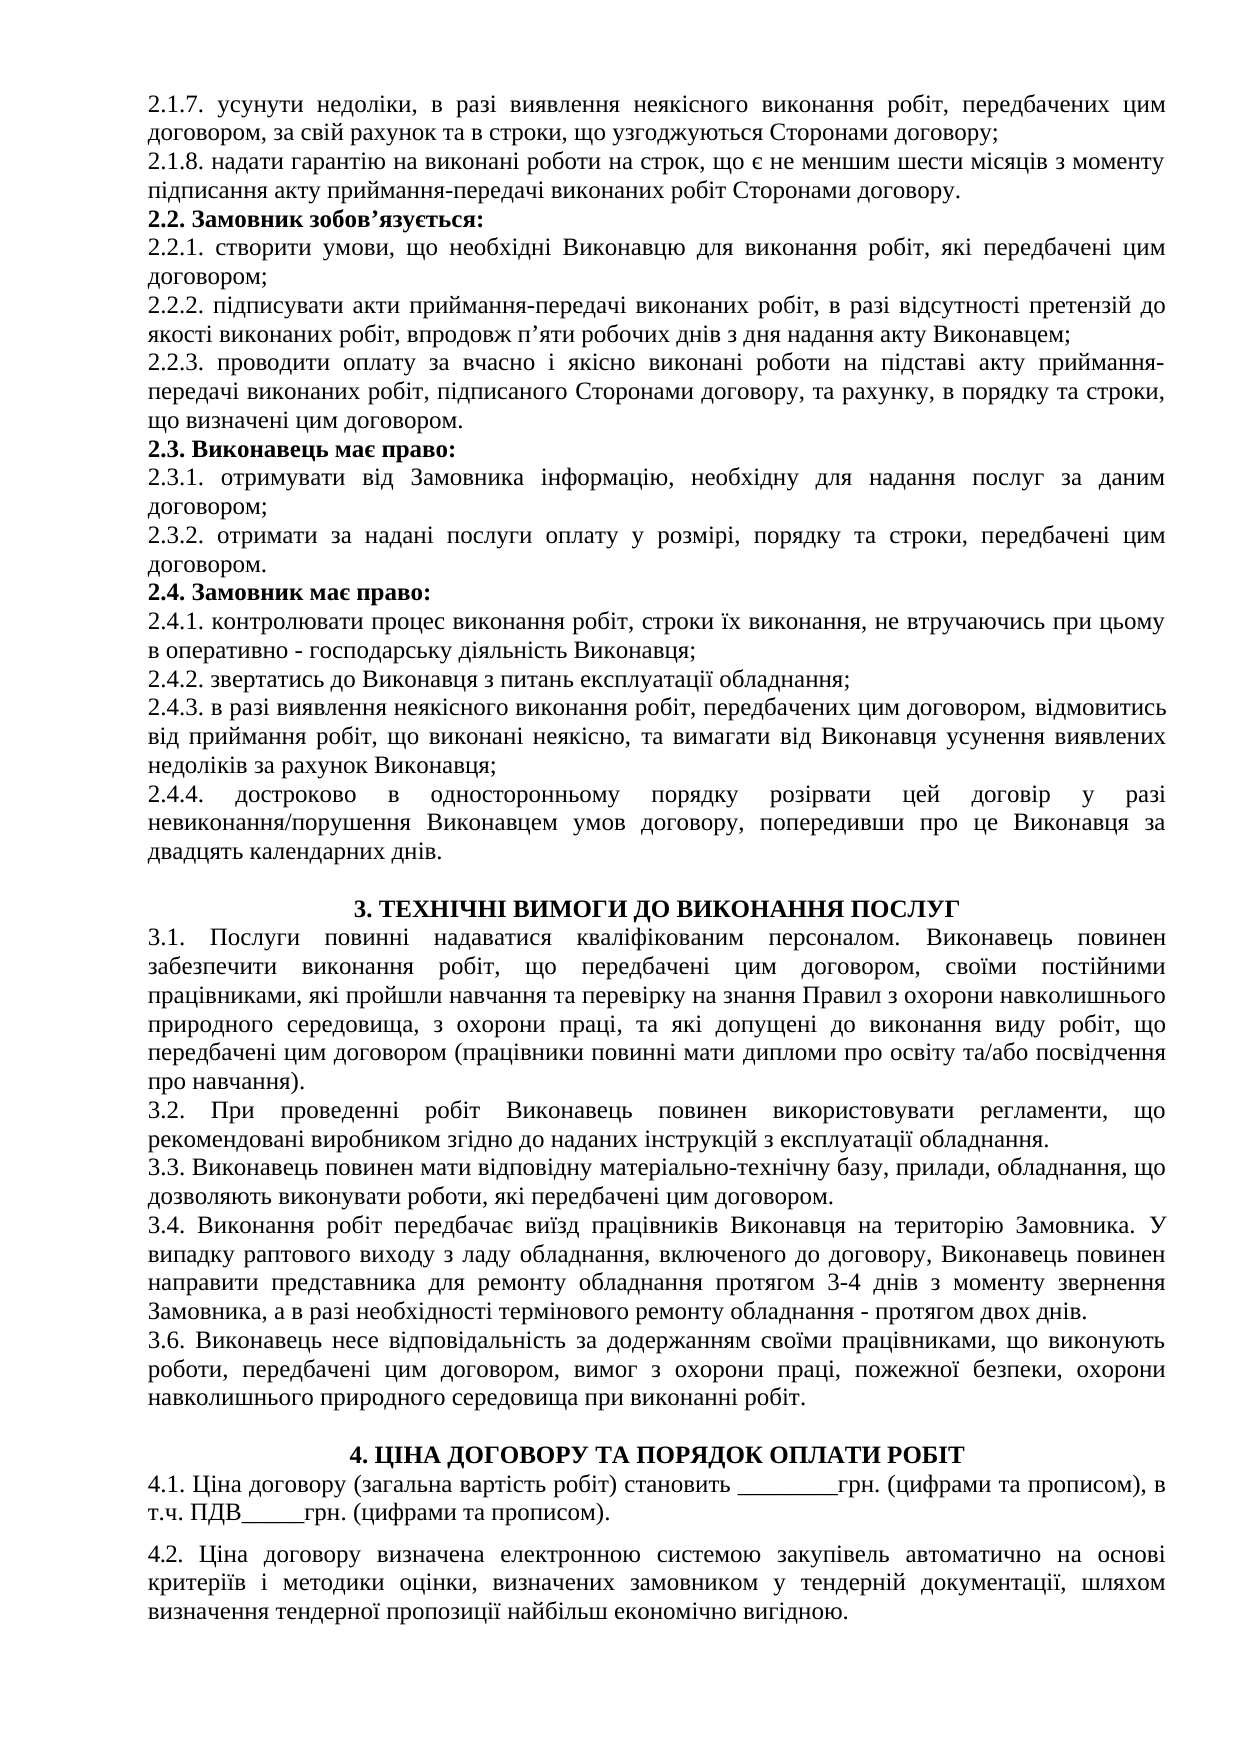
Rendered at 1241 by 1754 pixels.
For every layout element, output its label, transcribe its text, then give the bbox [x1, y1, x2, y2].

text 2.1.7. усунути недоліки, в разі виявлення неякісного виконання робіт, передбачених цим договором, за свій рахунок та в строки, що узгоджуються Сторонами договору; [148, 89, 1167, 146]
text 3.4. Виконання робіт передбачає виїзд працівників Виконавця на територію Замовника. У випадку раптового виходу з ладу обладнання, включеного до договору, Виконавець повинен направити представника для ремонту обладнання протягом 3-4 днів з моменту звернення Замовника, а в разі необхідності термінового ремонту обладнання - протягом двох днів. [148, 1210, 1167, 1325]
text 2.2. Замовник зобов’язується: [148, 204, 1167, 232]
text 2.2.2. підписувати акти приймання-передачі виконаних робіт, в разі відсутності претензій до якості виконаних робіт, впродовж п’яти робочих днів з дня надання акту Виконавцем; [148, 290, 1167, 347]
text 2.4.4. достроково в односторонньому порядку розірвати цей договір у разі невиконання/порушення Виконавцем умов договору, попередивши про це Виконавця за двадцять календарних днів. [148, 779, 1167, 865]
text 2.4. Замовник має право: [148, 577, 1167, 606]
text 4.2. Ціна договору визначена електронною системою закупівель автоматично на основі критеріїв і методики оцінки, визначених замовником у тендерній документації, шляхом визначення тендерної пропозиції найбільш економічно вигідною. [148, 1539, 1167, 1625]
text 3.3. Виконавець повинен мати відповідну матеріально-технічну базу, прилади, обладнання, що дозволяють виконувати роботи, які передбачені цим договором. [148, 1152, 1167, 1210]
text 2.3.1. отримувати від Замовника інформацію, необхідну для надання послуг за даним договором; [148, 462, 1167, 520]
text 2.1.8. надати гарантію на виконані роботи на строк, що є не меншим шести місяців з моменту підписання акту приймання-передачі виконаних робіт Сторонами договору. [148, 146, 1167, 204]
text 3.1. Послуги повинні надаватися кваліфікованим персоналом. Виконавець повинен забезпечити виконання робіт, що передбачені цим договором, своїми постійними працівниками, які пройшли навчання та перевірку на знання Правил з охорони навколишнього природного середовища, з охорони праці, та які допущені до виконання виду робіт, що передбачені цим договором (працівники повинні мати дипломи про освіту та/або посвідчення про навчання). [148, 922, 1167, 1095]
text 2.2.1. створити умови, що необхідні Виконавцю для виконання робіт, які передбачені цим договором; [148, 232, 1167, 290]
text 2.3. Виконавець має право: [148, 434, 1167, 462]
text 2.4.3. в разі виявлення неякісного виконання робіт, передбачених цим договором, відмовитись від приймання робіт, що виконані неякісно, та вимагати від Виконавця усунення виявлених недоліків за рахунок Виконавця; [148, 692, 1167, 779]
text 4.1. Ціна договору (загальна вартість робіт) становить ________грн. (цифрами та прописом), в т.ч. ПДВ_____грн. (цифрами та прописом). [148, 1469, 1167, 1526]
text 2.4.2. звертатись до Виконавця з питань експлуатації обладнання; [148, 664, 1167, 692]
text 3.2. При проведенні робіт Виконавець повинен використовувати регламенти, що рекомендовані виробником згідно до наданих інструкцій з експлуатації обладнання. [148, 1095, 1167, 1152]
text 2.4.1. контролювати процес виконання робіт, строки їх виконання, не втручаючись при цьому в оперативно - господарську діяльність Виконавця; [148, 606, 1167, 664]
text 2.3.2. отримати за надані послуги оплату у розмірі, порядку та строки, передбачені цим договором. [148, 520, 1167, 577]
text 3. ТЕХНІЧНІ ВИМОГИ ДО ВИКОНАННЯ ПОСЛУГ [148, 894, 1167, 922]
text 2.2.3. проводити оплату за вчасно і якісно виконані роботи на підставі акту приймання-передачі виконаних робіт, підписаного Сторонами договору, та рахунку, в порядку та строки, що визначені цим договором. [148, 347, 1167, 434]
text 4. ЦІНА ДОГОВОРУ ТА ПОРЯДОК ОПЛАТИ РОБІТ [148, 1440, 1167, 1469]
text 3.6. Виконавець несе відповідальність за додержанням своїми працівниками, що виконують роботи, передбачені цим договором, вимог з охорони праці, пожежної безпеки, охорони навколишнього природного середовища при виконанні робіт. [148, 1325, 1167, 1411]
